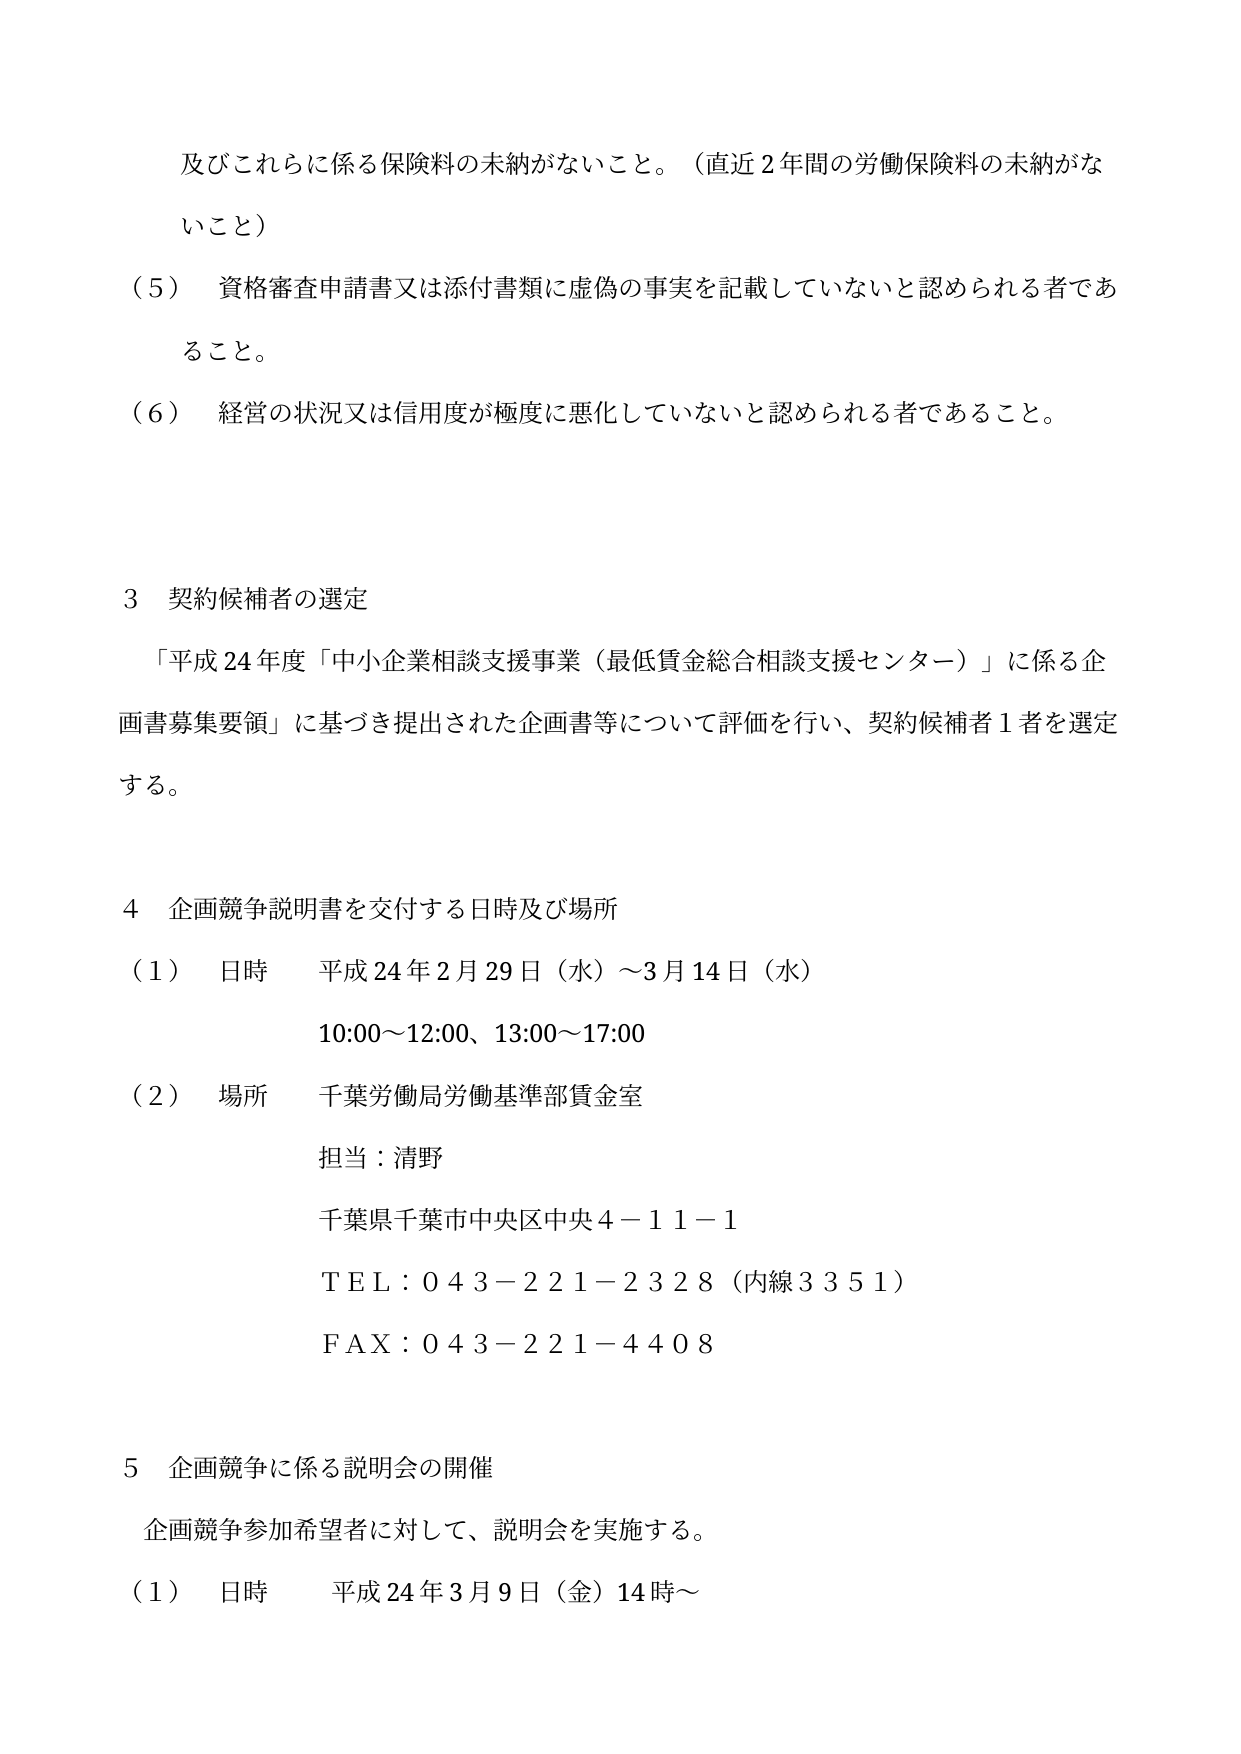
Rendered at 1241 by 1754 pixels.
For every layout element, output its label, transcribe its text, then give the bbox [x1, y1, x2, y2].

text 担当：清野 [118, 1125, 1122, 1187]
text 企画競争参加希望者に対して、説明会を実施する。 [118, 1498, 1122, 1560]
text 千葉県千葉市中央区中央４－１１－１ [118, 1187, 1122, 1249]
text ４ 企画競争説明書を交付する日時及び場所 [118, 877, 1122, 939]
text （２） 場所 千葉労働局労働基準部賃金室 [118, 1063, 1122, 1125]
text 「平成24年度「中小企業相談支援事業（最低賃金総合相談支援センター）」に係る企画書募集要領」に基づき提出された企画書等について評価を行い、契約候補者１者を選定する。 [118, 629, 1122, 815]
text ＴＥＬ：０４３－２２１－２３２８（内線３３５１） [118, 1249, 1122, 1312]
text （１） 日時 平成24年2月29日（水）～3月14日（水） [118, 939, 1122, 1001]
text ５ 企画競争に係る説明会の開催 [118, 1436, 1122, 1498]
text （１） 日時 平成24年3月9日（金）14時～ [118, 1560, 1122, 1622]
text （５） 資格審査申請書又は添付書類に虚偽の事実を記載していないと認められる者であること。 [118, 256, 1122, 380]
text 10:00～12:00、13:00～17:00 [118, 1001, 1122, 1063]
text ３ 契約候補者の選定 [118, 567, 1122, 629]
text ＦＡＸ：０４３－２２１－４４０８ [118, 1312, 1122, 1374]
text （６） 経営の状況又は信用度が極度に悪化していないと認められる者であること。 [118, 380, 1122, 442]
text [118, 132, 1122, 256]
